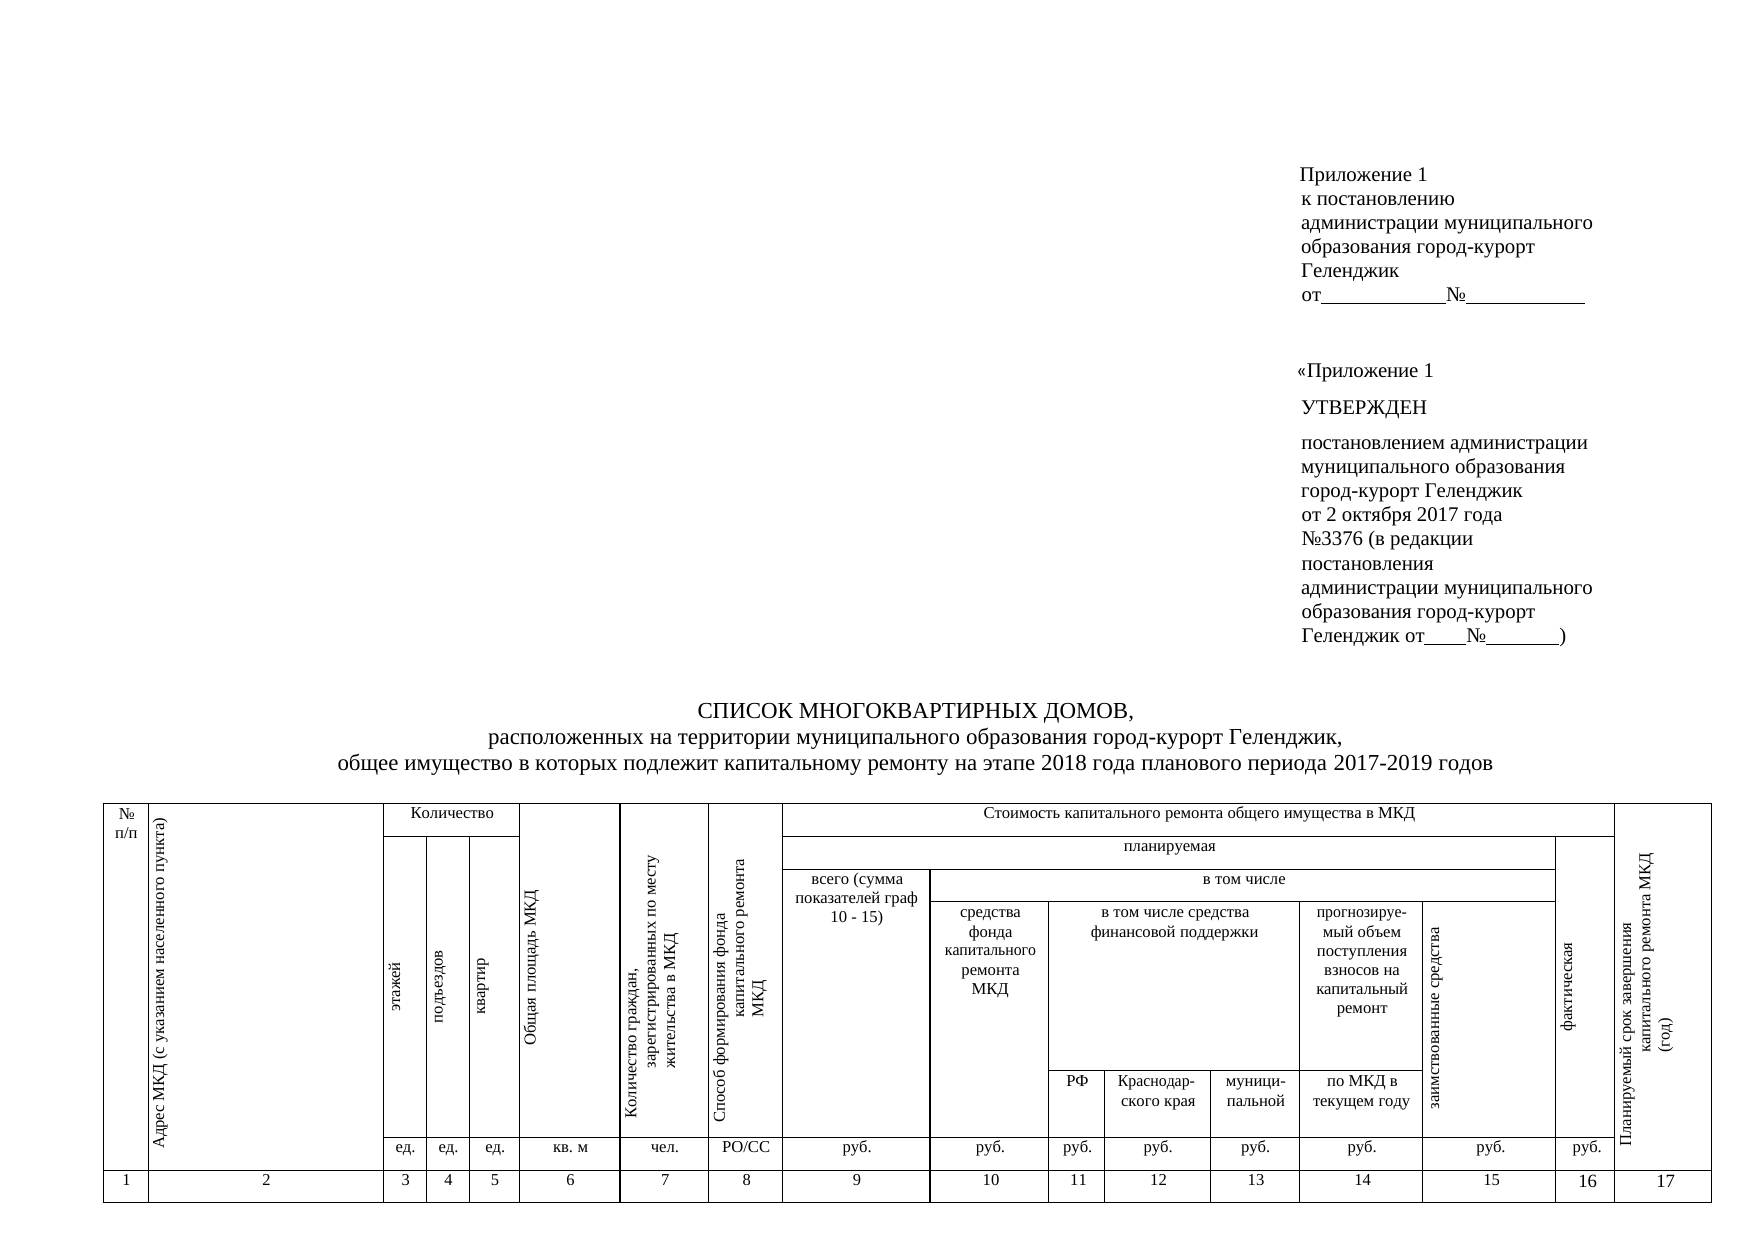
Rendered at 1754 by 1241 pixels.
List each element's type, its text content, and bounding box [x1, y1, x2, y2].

text постановлением администрации муниципального образования город-курорт Геленджик [1301, 430, 1589, 502]
table_cell РФ [1049, 1071, 1104, 1137]
table_cell ед. [427, 1138, 469, 1169]
table_cell 9 [783, 1171, 929, 1202]
table_cell Краснодар- ского края [1105, 1071, 1210, 1137]
table_cell чел. [621, 1138, 708, 1169]
table_cell планируемая [783, 837, 1555, 869]
table_cell руб. [1556, 1138, 1614, 1169]
text «Приложение 1 УТВЕРЖДЕН [1296, 358, 1435, 419]
table_cell руб. [783, 1138, 929, 1169]
table_cell ед. [384, 1138, 426, 1169]
table_cell руб. [1049, 1138, 1104, 1169]
table_cell в том числе [931, 870, 1555, 901]
text от № [1301, 282, 1725, 306]
table_cell квартир [470, 837, 519, 1137]
table_cell 3 [384, 1171, 426, 1202]
table_cell прогнозируе- мый объем поступления взносов на капитальный ремонт [1300, 902, 1422, 1070]
table_cell 13 [1211, 1171, 1299, 1202]
table_header Общая площадь МКД [520, 804, 619, 1137]
table_cell 5 [470, 1171, 519, 1202]
text от 2 октября 2017 года №3376 (в редакции постановления [1301, 502, 1569, 574]
table_cell в том числе средства финансовой поддержки [1049, 902, 1299, 1070]
table_cell кв. м [520, 1138, 619, 1169]
table_cell этажей [384, 837, 426, 1137]
table_cell 15 [1423, 1171, 1555, 1202]
table_cell всего (сумма показателей граф 10 - 15) [783, 870, 929, 1137]
table_header Стоимость капитального ремонта общего имущества в МКД [783, 804, 1614, 836]
table_header № п/п [104, 804, 148, 1169]
table_cell 17 [1615, 1171, 1711, 1202]
table_cell 16 [1556, 1171, 1614, 1202]
table_cell 8 [709, 1171, 782, 1202]
text к постановлению администрации муниципального образования город-курорт Геленджик [1301, 186, 1597, 282]
table_cell муници- пальной [1211, 1071, 1299, 1137]
table_header Способ формирования фонда капитального ремонта МКД [709, 804, 782, 1137]
table_cell фактическая [1556, 837, 1614, 1137]
table_header Адрес МКД (с указанием населенного пункта) [149, 804, 383, 1169]
table_cell 2 [149, 1171, 383, 1202]
table_cell подъездов [427, 837, 469, 1137]
text Приложение 1 [1299, 162, 1725, 186]
table_cell средства фонда капитального ремонта МКД [931, 902, 1048, 1137]
table_cell 6 [520, 1171, 619, 1202]
table_cell 12 [1105, 1171, 1210, 1202]
table_cell 11 [1049, 1171, 1104, 1202]
table_cell 10 [931, 1171, 1048, 1202]
text общее имущество в которых подлежит капитальному ремонту на этапе 2018 года планового периода 2017-2019 годов [279, 750, 1552, 776]
table_cell 14 [1300, 1171, 1422, 1202]
table_cell ед. [470, 1138, 519, 1169]
table_header Количество [384, 804, 519, 836]
table_cell руб. [1423, 1138, 1555, 1169]
table_cell руб. [1211, 1138, 1299, 1169]
table_cell 1 [104, 1171, 148, 1202]
table_cell РО/СС [709, 1138, 782, 1169]
table_cell заимствованные средства [1423, 902, 1555, 1137]
table_header Количество граждан, зарегистрированных по месту жительства в МКД [621, 804, 708, 1137]
text администрации муниципального образования город-курорт Геленджик от № ) [1301, 574, 1638, 647]
table_cell 7 [621, 1171, 708, 1202]
table_cell 4 [427, 1171, 469, 1202]
table_header Планируемый срок завершения капитального ремонта МКД (год) [1615, 804, 1711, 1169]
table_cell руб. [1105, 1138, 1210, 1169]
table_cell руб. [1300, 1138, 1422, 1169]
text расположенных на территории муниципального образования город-курорт Геленджик, [279, 723, 1552, 750]
text СПИСОК МНОГОКВАРТИРНЫХ ДОМОВ, [279, 697, 1552, 723]
table_cell руб. [931, 1138, 1048, 1169]
table_cell по МКД в текущем году [1300, 1071, 1422, 1137]
